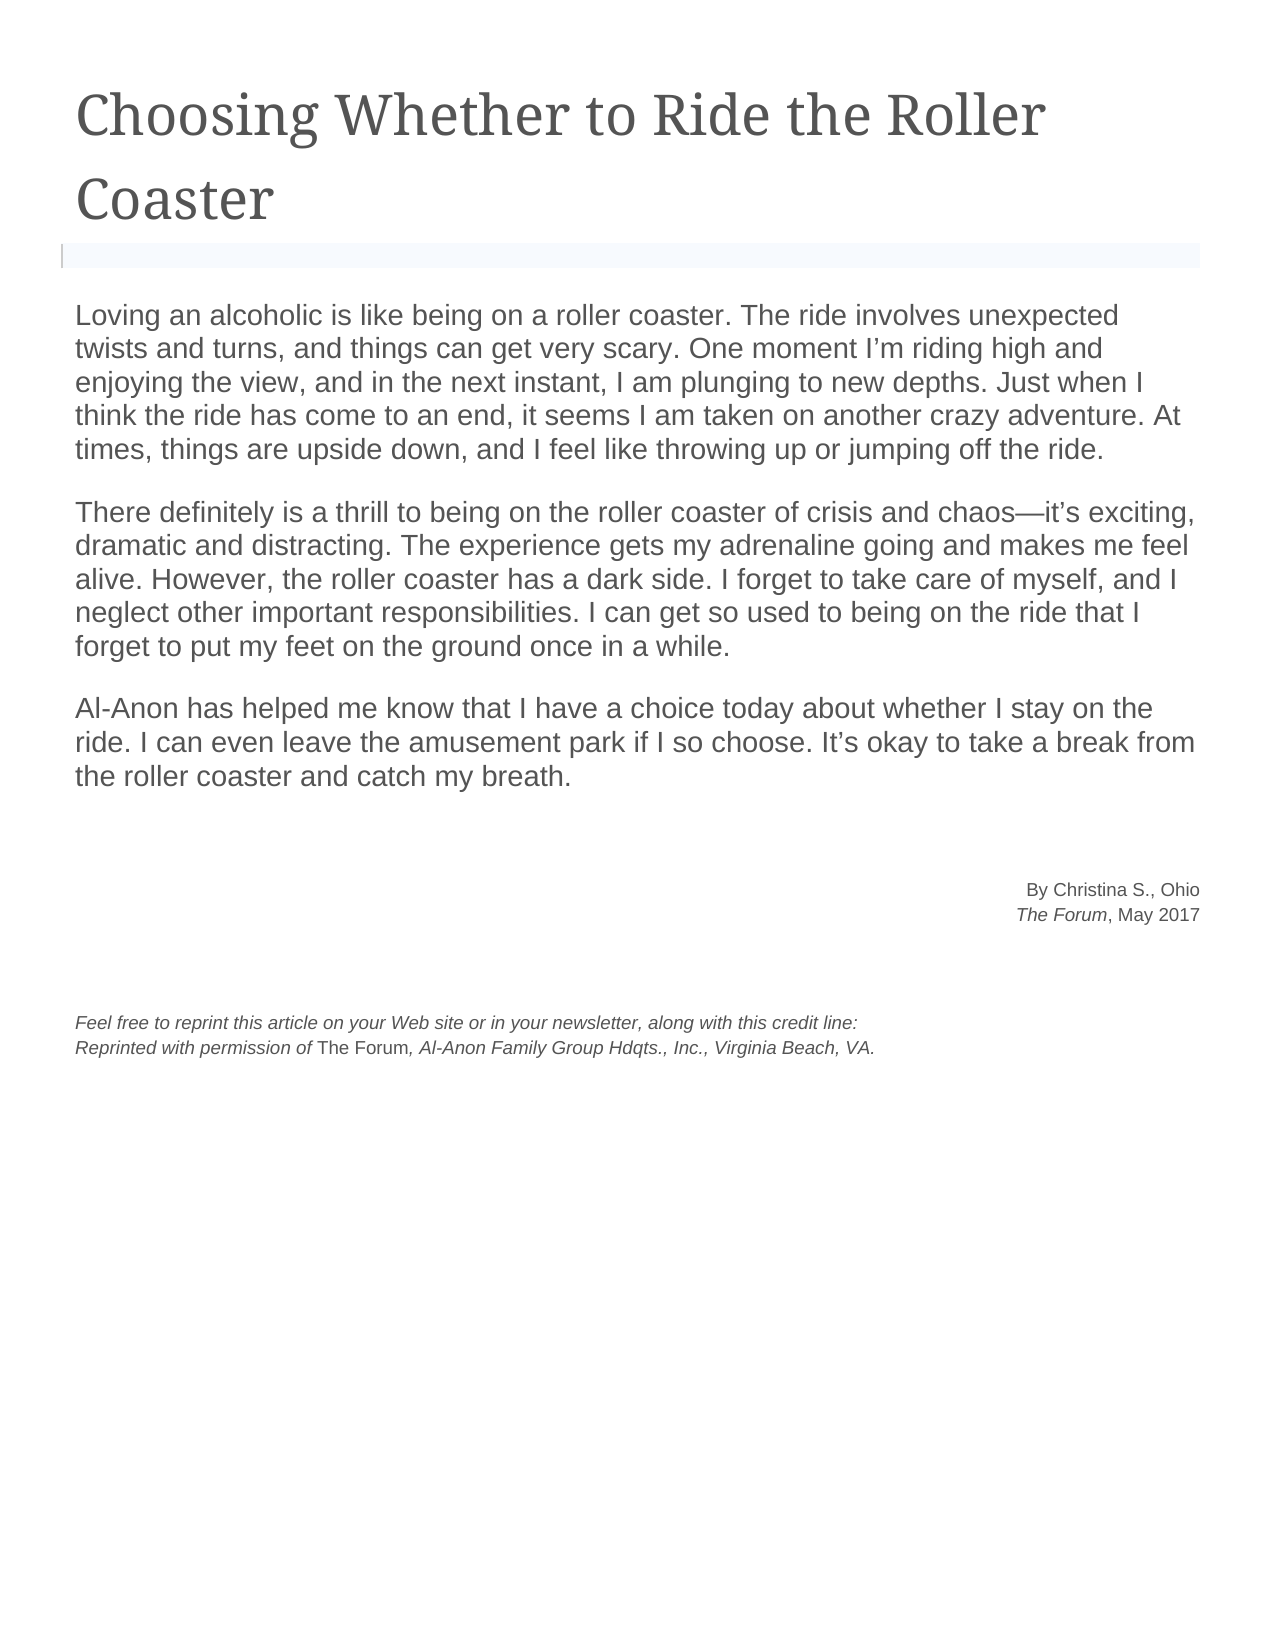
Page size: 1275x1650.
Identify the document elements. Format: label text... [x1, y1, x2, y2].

text By Christina S., Ohio The Forum, May 2017 [75, 875, 1200, 925]
text Choosing Whether to Ride the Roller Coaster [75, 75, 1200, 236]
text Feel free to reprint this article on your Web site or in your newsletter, along with this credit line: Reprinted with permission of The Forum, Al-Anon Family Group Hdqts., Inc., Virginia Beach, VA. [75, 1009, 1200, 1059]
text Al-Anon has helped me know that I have a choice today about whether I stay on the ride. I can even leave the amusement park if I so choose. It’s okay to take a break from the roller coaster and catch my breath. [75, 691, 1200, 792]
text Loving an alcoholic is like being on a roller coaster. The ride involves unexpected twists and turns, and things can get very scary. One moment I’m riding high and enjoying the view, and in the next instant, I am plunging to new depths. Just when I think the ride has come to an end, it seems I am taken on another crazy adventure. At times, things are upside down, and I feel like throwing up or jumping off the ride. [75, 298, 1200, 465]
text There definitely is a thrill to being on the roller coaster of crisis and chaos—it’s exciting, dramatic and distracting. The experience gets my adrenaline going and makes me feel alive. However, the roller coaster has a dark side. I forget to take care of myself, and I neglect other important responsibilities. I can get so used to being on the ride that I forget to put my feet on the ground once in a while. [75, 494, 1200, 662]
